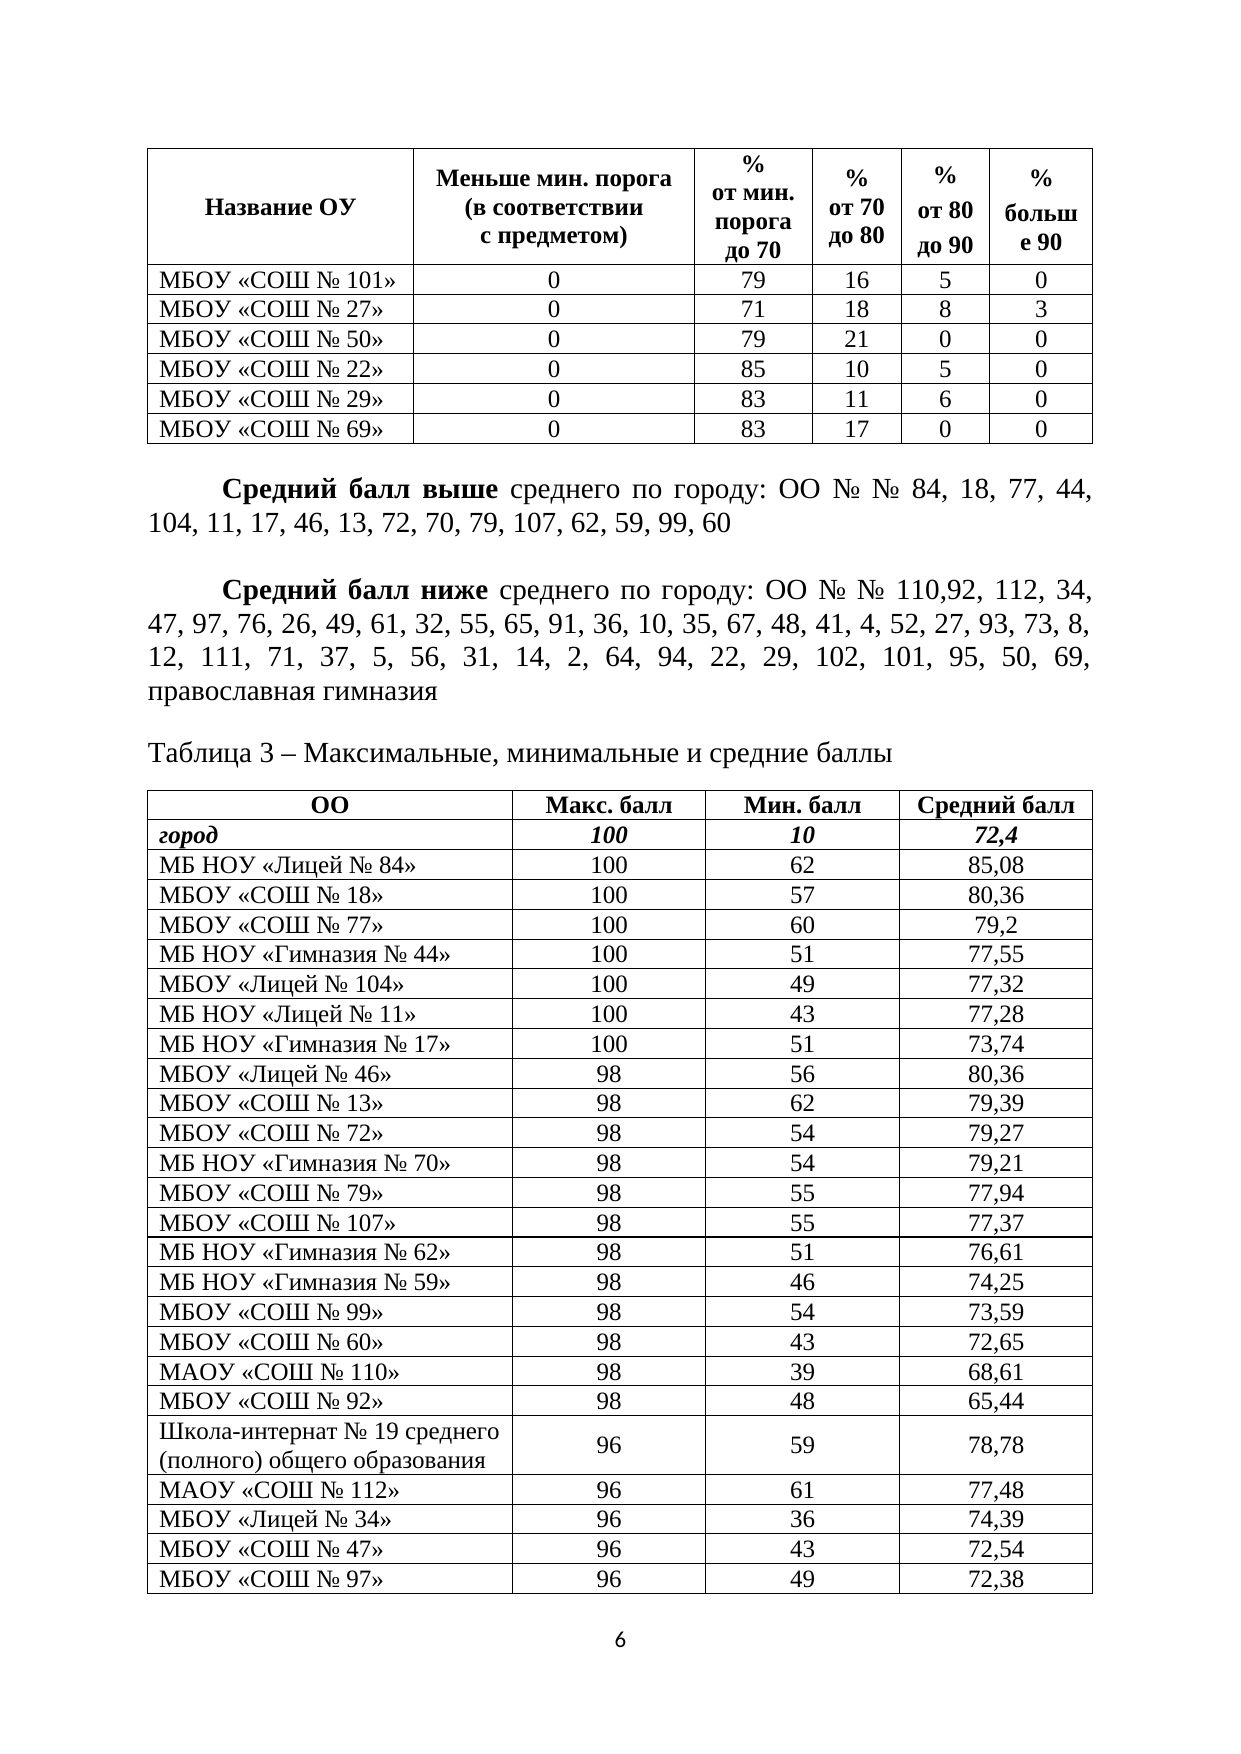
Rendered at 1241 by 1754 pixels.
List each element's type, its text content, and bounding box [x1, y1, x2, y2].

table_header % от 70 до 80 [813, 149, 901, 264]
table_cell МБОУ «СОШ № 107» [148, 1208, 512, 1236]
table_cell 77,48 [900, 1475, 1092, 1503]
table_header % больше 90 [990, 149, 1092, 264]
table_cell Школа-интернат № 19 среднего (полного) общего образования [148, 1416, 512, 1474]
table_cell 11 [813, 384, 901, 413]
table_cell 54 [706, 1297, 899, 1326]
table_header % от мин. порога до 70 [695, 149, 812, 264]
table_cell МБОУ «СОШ № 92» [148, 1386, 512, 1415]
table_cell 21 [813, 324, 901, 353]
table_cell МБОУ «СОШ № 69» [148, 414, 413, 442]
table_cell 79,27 [900, 1118, 1092, 1147]
table_cell 74,39 [900, 1505, 1092, 1533]
table_cell МБОУ «СОШ № 13» [148, 1089, 512, 1117]
table_cell 0 [414, 265, 694, 293]
table_cell МБОУ «СОШ № 47» [148, 1534, 512, 1563]
table_cell 60 [706, 910, 899, 938]
table_cell 76,61 [900, 1238, 1092, 1266]
table_cell 80,36 [900, 1059, 1092, 1087]
table_cell 85 [695, 354, 812, 383]
table_cell 49 [706, 1564, 899, 1593]
table_cell 85,08 [900, 850, 1092, 879]
table_cell 62 [706, 1089, 899, 1117]
table_cell 59 [706, 1416, 899, 1474]
table_cell 61 [706, 1475, 899, 1503]
table_cell МАОУ «СОШ № 110» [148, 1357, 512, 1385]
table_cell МБОУ «СОШ № 72» [148, 1118, 512, 1147]
table_cell 78,78 [900, 1416, 1092, 1474]
table_cell 77,32 [900, 969, 1092, 998]
table_cell 77,37 [900, 1208, 1092, 1236]
table_cell 98 [513, 1267, 705, 1296]
table_cell МБ НОУ «Гимназия № 59» [148, 1267, 512, 1296]
table_cell МБОУ «СОШ № 18» [148, 880, 512, 909]
table_cell 73,74 [900, 1029, 1092, 1058]
table_cell 46 [706, 1267, 899, 1296]
table_cell МБОУ «СОШ № 27» [148, 295, 413, 323]
table_cell МБОУ «Лицей № 46» [148, 1059, 512, 1087]
table_header ОО [148, 791, 512, 819]
table_cell 98 [513, 1297, 705, 1326]
table_cell 56 [706, 1059, 899, 1087]
table_cell 72,4 [900, 820, 1092, 849]
table_cell 0 [990, 265, 1092, 293]
table_cell 98 [513, 1208, 705, 1236]
table_cell 73,59 [900, 1297, 1092, 1326]
table_cell 100 [513, 910, 705, 938]
table_cell 0 [990, 324, 1092, 353]
table_cell 77,55 [900, 940, 1092, 968]
table_cell 3 [990, 295, 1092, 323]
table_cell 98 [513, 1118, 705, 1147]
table_cell 0 [414, 384, 694, 413]
table_cell МБОУ «СОШ № 60» [148, 1327, 512, 1356]
table_cell 55 [706, 1208, 899, 1236]
table_cell 98 [513, 1238, 705, 1266]
table_cell 0 [414, 295, 694, 323]
table_cell 98 [513, 1386, 705, 1415]
table_cell 100 [513, 1029, 705, 1058]
table_cell МБОУ «СОШ № 50» [148, 324, 413, 353]
table_cell 77,28 [900, 999, 1092, 1028]
table_cell 43 [706, 1534, 899, 1563]
table_cell 72,38 [900, 1564, 1092, 1593]
table_cell 74,25 [900, 1267, 1092, 1296]
table_cell 72,65 [900, 1327, 1092, 1356]
table_cell 0 [414, 354, 694, 383]
table_cell 79 [695, 265, 812, 293]
table_cell МБОУ «Лицей № 34» [148, 1505, 512, 1533]
table_header Название ОУ [148, 149, 413, 264]
table_cell 100 [513, 999, 705, 1028]
table_cell 39 [706, 1357, 899, 1385]
table_cell МБ НОУ «Гимназия № 62» [148, 1238, 512, 1266]
table_cell 54 [706, 1118, 899, 1147]
table_cell 17 [813, 414, 901, 442]
table_cell 100 [513, 850, 705, 879]
table_cell 5 [902, 265, 989, 293]
table_cell 96 [513, 1534, 705, 1563]
table_cell 98 [513, 1327, 705, 1356]
table_cell 0 [990, 414, 1092, 442]
table_cell 98 [513, 1089, 705, 1117]
table_cell 43 [706, 999, 899, 1028]
table_cell 49 [706, 969, 899, 998]
table_header % от 80 до 90 [902, 149, 989, 264]
table_cell МБОУ «СОШ № 99» [148, 1297, 512, 1326]
table_cell 0 [990, 354, 1092, 383]
table_cell 6 [902, 384, 989, 413]
table_cell 100 [513, 880, 705, 909]
table_cell 51 [706, 940, 899, 968]
table_cell 54 [706, 1148, 899, 1177]
table_cell 10 [813, 354, 901, 383]
table_header Меньше мин. порога (в соответствии с предметом) [414, 149, 694, 264]
table_cell 55 [706, 1178, 899, 1207]
table_cell 83 [695, 414, 812, 442]
table_cell 100 [513, 820, 705, 849]
table_cell 57 [706, 880, 899, 909]
table_cell 0 [902, 324, 989, 353]
table_cell МБ НОУ «Гимназия № 70» [148, 1148, 512, 1177]
table_cell 72,54 [900, 1534, 1092, 1563]
table_cell 65,44 [900, 1386, 1092, 1415]
table_header Средний балл [900, 791, 1092, 819]
table_cell 79,2 [900, 910, 1092, 938]
table_cell 8 [902, 295, 989, 323]
table_cell 96 [513, 1564, 705, 1593]
table_cell МБОУ «СОШ № 22» [148, 354, 413, 383]
table_cell МБОУ «СОШ № 79» [148, 1178, 512, 1207]
table_cell 77,94 [900, 1178, 1092, 1207]
table_cell 83 [695, 384, 812, 413]
table_cell МБОУ «СОШ № 29» [148, 384, 413, 413]
table_cell МБ НОУ «Гимназия № 44» [148, 940, 512, 968]
text Таблица 3 – Максимальные, минимальные и средние баллы [148, 735, 1092, 769]
table_cell МБОУ «Лицей № 104» [148, 969, 512, 998]
table_cell МБ НОУ «Гимназия № 17» [148, 1029, 512, 1058]
table_cell 79 [695, 324, 812, 353]
table_cell 100 [513, 969, 705, 998]
table_cell 96 [513, 1416, 705, 1474]
table_cell 68,61 [900, 1357, 1092, 1385]
table_cell 48 [706, 1386, 899, 1415]
table_cell 0 [902, 414, 989, 442]
table_cell 71 [695, 295, 812, 323]
table_cell МБ НОУ «Лицей № 84» [148, 850, 512, 879]
table_cell 0 [990, 384, 1092, 413]
table_cell 51 [706, 1029, 899, 1058]
table_cell 98 [513, 1178, 705, 1207]
table_cell 98 [513, 1357, 705, 1385]
table_cell МБОУ «СОШ № 101» [148, 265, 413, 293]
table_cell 79,39 [900, 1089, 1092, 1117]
table_cell МБ НОУ «Лицей № 11» [148, 999, 512, 1028]
table_cell 16 [813, 265, 901, 293]
table_cell 98 [513, 1059, 705, 1087]
table_cell МБОУ «СОШ № 97» [148, 1564, 512, 1593]
table_cell 96 [513, 1475, 705, 1503]
table_cell 10 [706, 820, 899, 849]
table_cell 98 [513, 1148, 705, 1177]
table_header Мин. балл [706, 791, 899, 819]
table_cell МБОУ «СОШ № 77» [148, 910, 512, 938]
table_cell МАОУ «СОШ № 112» [148, 1475, 512, 1503]
table_cell 96 [513, 1505, 705, 1533]
table_cell 51 [706, 1238, 899, 1266]
table_cell 0 [414, 324, 694, 353]
table_cell 18 [813, 295, 901, 323]
table_cell 79,21 [900, 1148, 1092, 1177]
table_cell 80,36 [900, 880, 1092, 909]
table_cell 100 [513, 940, 705, 968]
text Средний балл ниже среднего по городу: ОО № № 110,92, 112, 34, 47, 97, 76, 26, 49, 61, 32, 55, 65, 91, 36, 10, 35, 67, 48, 41, 4, 52, 27, 93, 73, 8, 12, 111, 71, 37, 5, 56, 31, 14, 2, 64, 94, 22, 29, 102, 101, 95, 50, 69, православная гимназия [148, 572, 1092, 706]
table_header Макс. балл [513, 791, 705, 819]
table_cell 0 [414, 414, 694, 442]
table_cell 36 [706, 1505, 899, 1533]
table_cell 5 [902, 354, 989, 383]
table_cell 62 [706, 850, 899, 879]
table_cell 43 [706, 1327, 899, 1356]
table_cell город [148, 820, 512, 849]
text Средний балл выше среднего по городу: ОО № № 84, 18, 77, 44, 104, 11, 17, 46, 13, 72, 70, 79, 107, 62, 59, 99, 60 [148, 472, 1092, 539]
